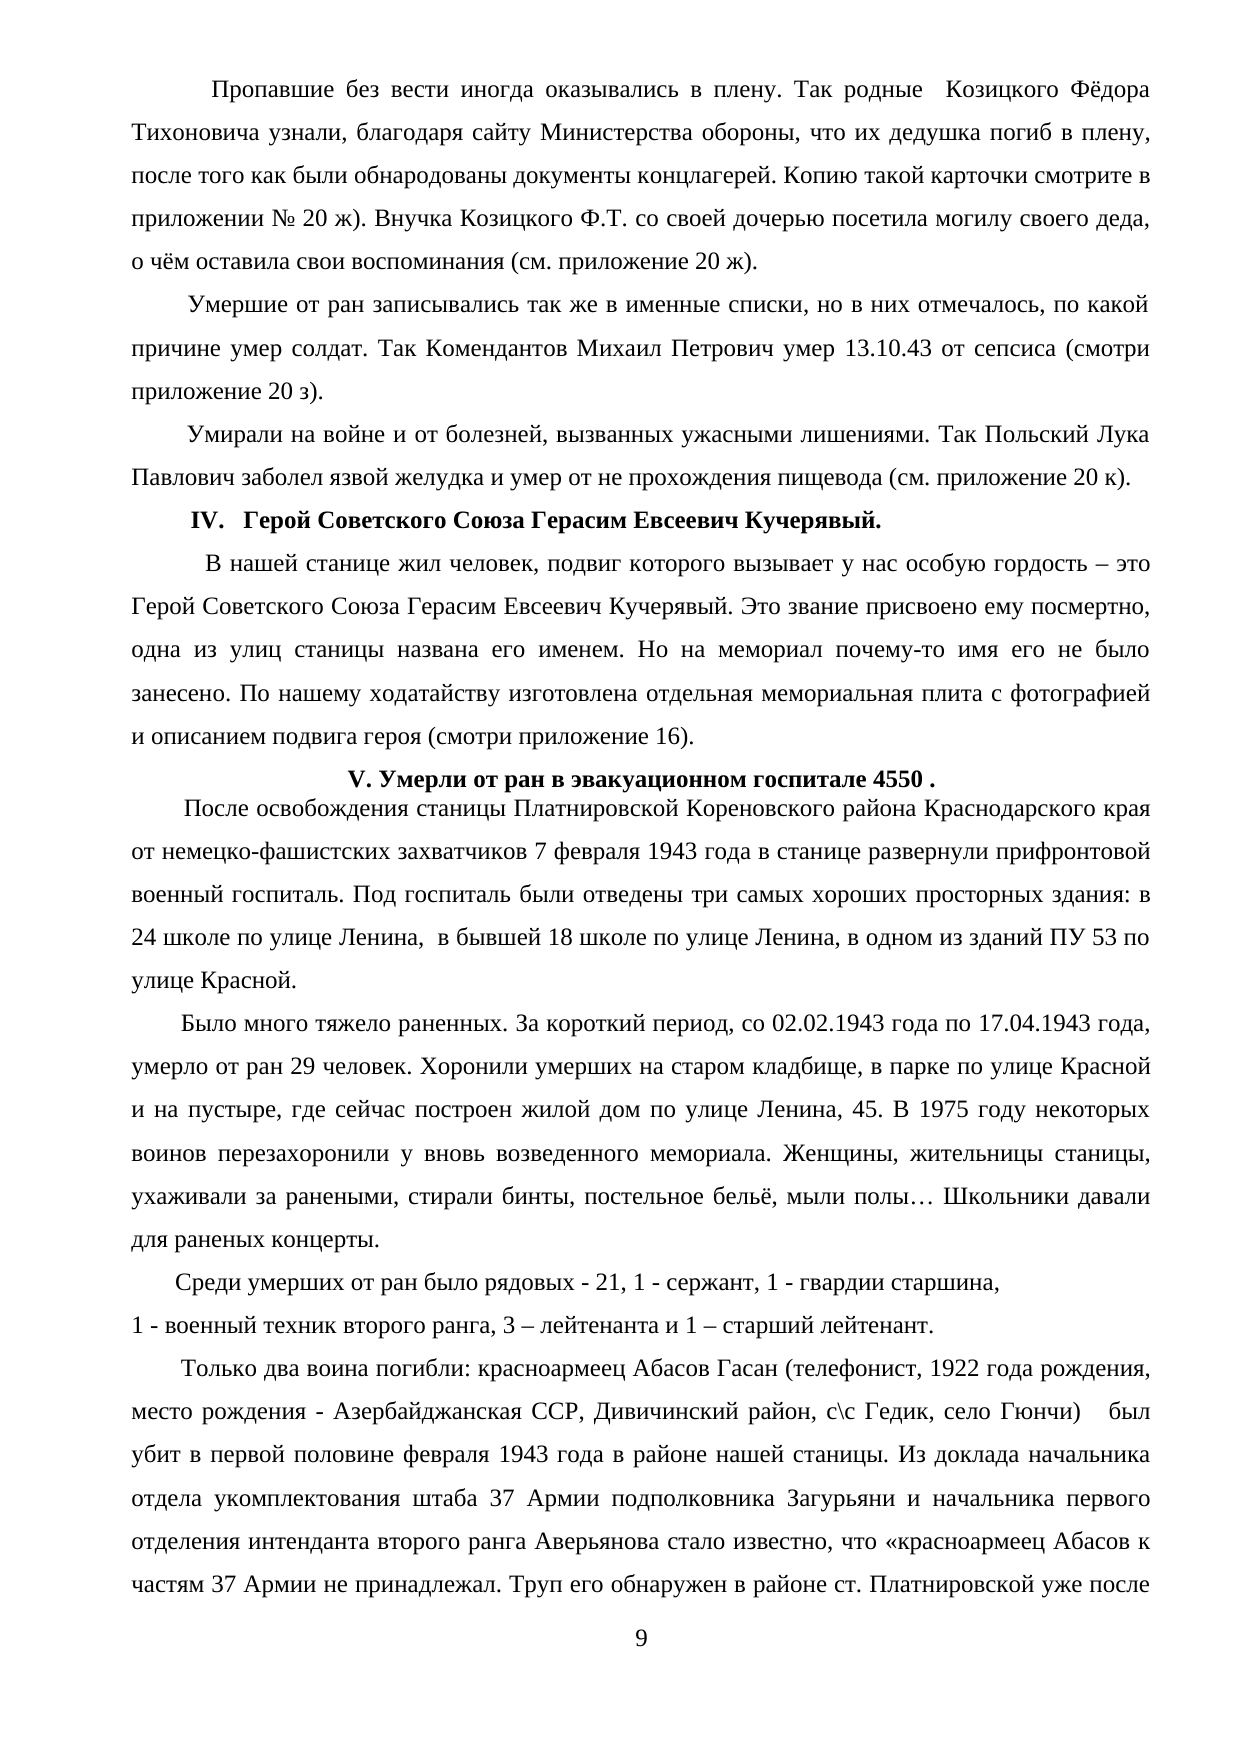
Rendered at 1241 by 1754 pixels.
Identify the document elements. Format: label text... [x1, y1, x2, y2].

text IV. Герой Советского Союза Герасим Евсеевич Кучерявый. [131, 505, 1152, 534]
text Было много тяжело раненных. За короткий период, со 02.02.1943 года по 17.04.1943 года, умерло от ран 29 человек. Хоронили умерших на старом кладбище, в парке по улице Красной и на пустыре, где сейчас построен жилой дом по улице Ленина, 45. В 1975 году некоторых воинов перезахоронили у вновь возведенного мемориала. Женщины, жительницы станицы, ухаживали за ранеными, стирали бинты, постельное бельё, мыли полы… Школьники давали для раненых концерты. [131, 1008, 1152, 1253]
text Среди умерших от ран было рядовых - 21, 1 - сержант, 1 - гвардии старшина, [131, 1267, 1152, 1296]
text После освобождения станицы Платнировской Кореновского района Краснодарского края от немецко-фашистских захватчиков 7 февраля 1943 года в станице развернули прифронтовой военный госпиталь. Под госпиталь были отведены три самых хороших просторных здания: в 24 школе по улице Ленина, в бывшей 18 школе по улице Ленина, в одном из зданий ПУ 53 по улице Красной. [131, 793, 1152, 994]
text Умирали на войне и от болезней, вызванных ужасными лишениями. Так Польский Лука Павлович заболел язвой желудка и умер от не прохождения пищевода (см. приложение 20 к). [131, 419, 1152, 491]
text Умершие от ран записывались так же в именные списки, но в них отмечалось, по какой причине умер солдат. Так Комендантов Михаил Петрович умер 13.10.43 от сепсиса (смотри приложение 20 з). [131, 289, 1152, 404]
text Пропавшие без вести иногда оказывались в плену. Так родные Козицкого Фёдора Тихоновича узнали, благодаря сайту Министерства обороны, что их дедушка погиб в плену, после того как были обнародованы документы концлагерей. Копию такой карточки смотрите в приложении № 20 ж). Внучка Козицкого Ф.Т. со своей дочерью посетила могилу своего деда, о чём оставила свои воспоминания (см. приложение 20 ж). [131, 74, 1152, 275]
text В нашей станице жил человек, подвиг которого вызывает у нас особую гордость – это Герой Советского Союза Герасим Евсеевич Кучерявый. Это звание присвоено ему посмертно, одна из улиц станицы названа его именем. Но на мемориал почему-то имя его не было занесено. По нашему ходатайству изготовлена отдельная мемориальная плита с фотографией и описанием подвига героя (смотри приложение 16). [131, 548, 1152, 749]
text V. Умерли от ран в эвакуационном госпитале 4550 . [131, 764, 1152, 793]
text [131, 1353, 1152, 1598]
text 1 - военный техник второго ранга, 3 – лейтенанта и 1 – старший лейтенант. [131, 1310, 1152, 1339]
